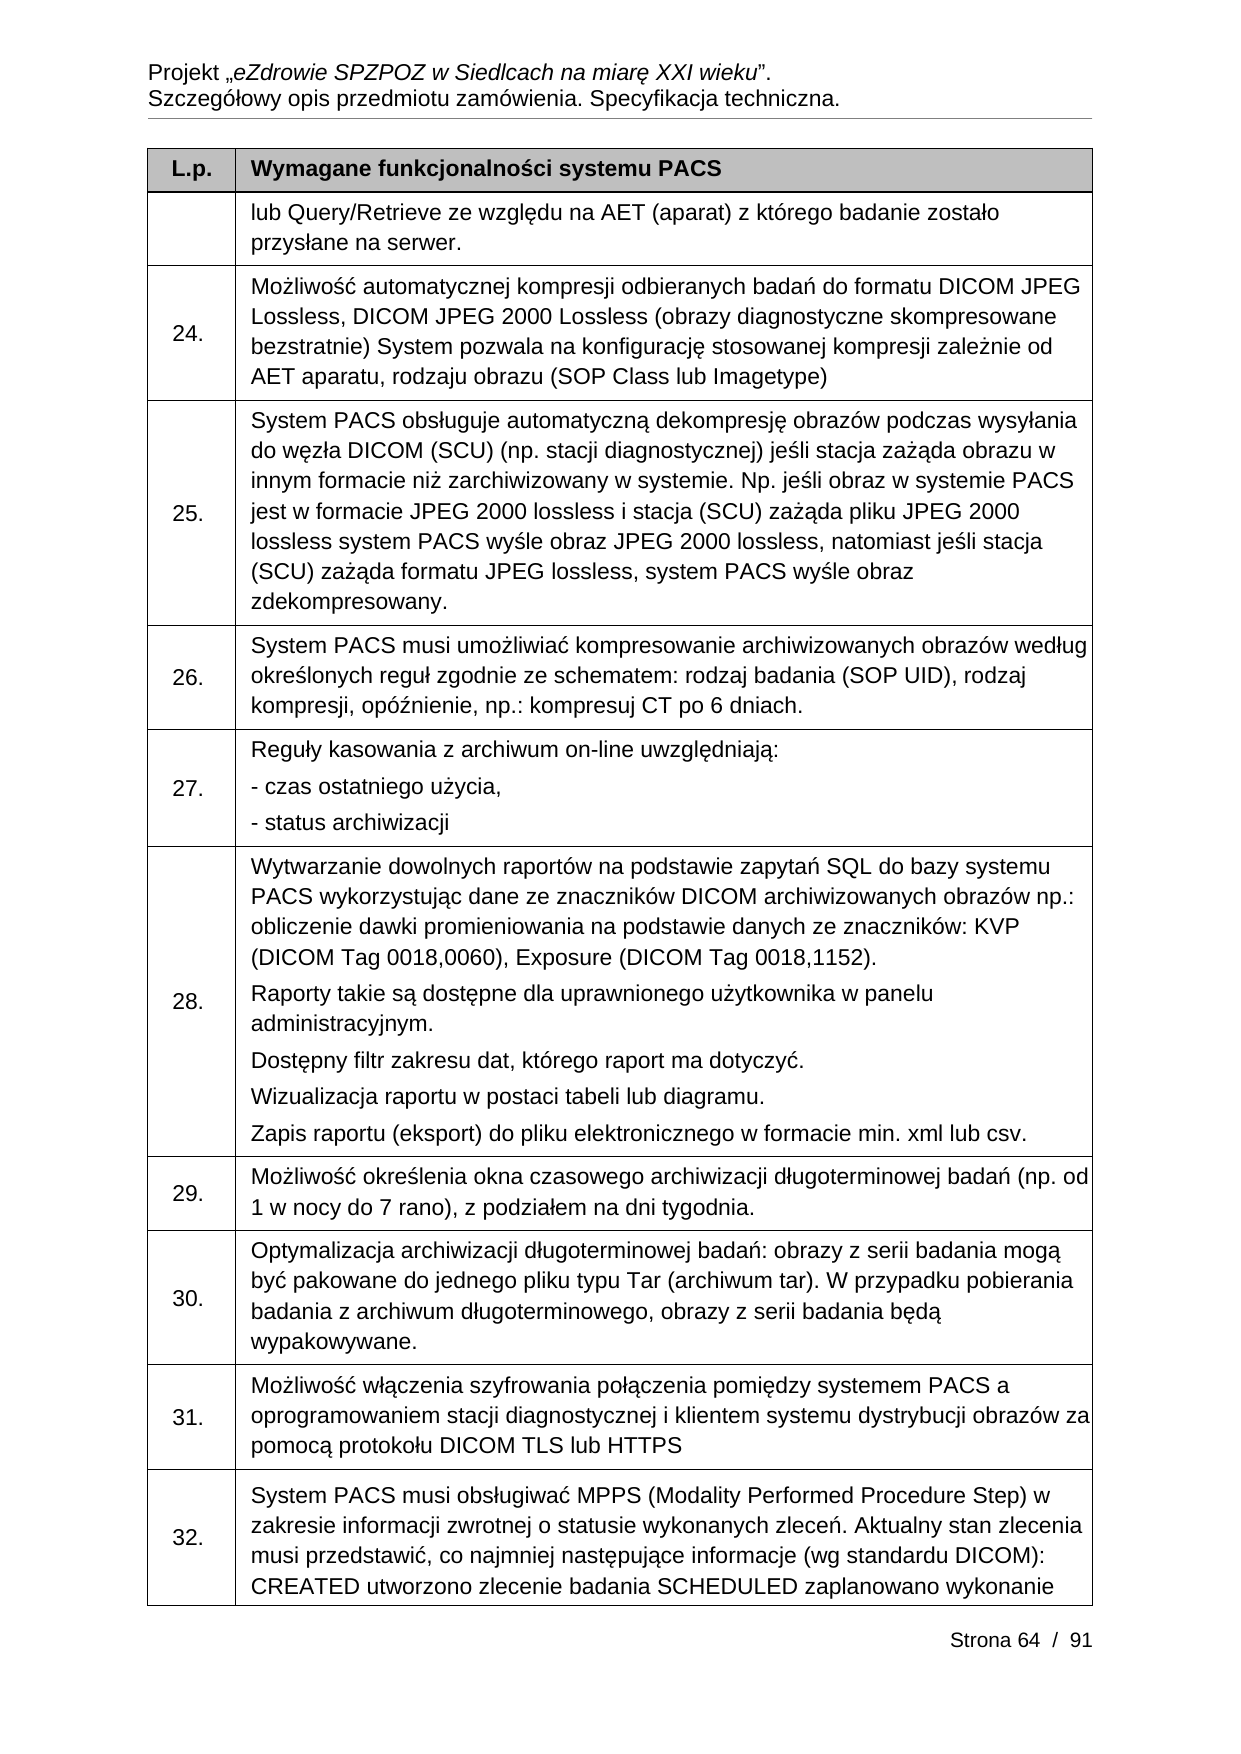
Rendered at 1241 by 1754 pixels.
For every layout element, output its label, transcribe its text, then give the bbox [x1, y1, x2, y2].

table_cell System PACS obsługuje automatyczną dekompresję obrazów podczas wysyłania do węzła DICOM (SCU) (np. stacji diagnostycznej) jeśli stacja zażąda obrazu w innym formacie niż zarchiwizowany w systemie. Np. jeśli obraz w systemie PACS jest w formacie JPEG 2000 lossless i stacja (SCU) zażąda pliku JPEG 2000 lossless system PACS wyśle obraz JPEG 2000 lossless, natomiast jeśli stacja (SCU) zażąda formatu JPEG lossless, system PACS wyśle obraz zdekompresowany. [236, 401, 1092, 625]
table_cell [236, 193, 1092, 265]
table_cell [148, 1470, 235, 1605]
table_cell [148, 1231, 235, 1364]
table_cell Wytwarzanie dowolnych raportów na podstawie zapytań SQL do bazy systemu PACS wykorzystując dane ze znaczników DICOM archiwizowanych obrazów np.: obliczenie dawki promieniowania na podstawie danych ze znaczników: KVP (DICOM Tag 0018,0060), Exposure (DICOM Tag 0018,1152). Raporty takie są dostępne dla uprawnionego użytkownika w panelu administracyjnym. Dostępny filtr zakresu dat, którego raport ma dotyczyć. Wizualizacja raportu w postaci tabeli lub diagramu. Zapis raportu (eksport) do pliku elektronicznego w formacie min. xml lub csv. [236, 847, 1092, 1156]
table_cell Optymalizacja archiwizacji długoterminowej badań: obrazy z serii badania mogą być pakowane do jednego pliku typu Tar (archiwum tar). W przypadku pobierania badania z archiwum długoterminowego, obrazy z serii badania będą wypakowywane. [236, 1231, 1092, 1364]
table_header L.p. [148, 149, 235, 191]
table_cell [148, 730, 235, 846]
table_cell [148, 401, 235, 625]
table_cell Możliwość włączenia szyfrowania połączenia pomiędzy systemem PACS a oprogramowaniem stacji diagnostycznej i klientem systemu dystrybucji obrazów za pomocą protokołu DICOM TLS lub HTTPS [236, 1365, 1092, 1468]
table_cell [148, 1365, 235, 1468]
table_cell [148, 266, 235, 400]
table_cell Możliwość automatycznej kompresji odbieranych badań do formatu DICOM JPEG Lossless, DICOM JPEG 2000 Lossless (obrazy diagnostyczne skompresowane bezstratnie) System pozwala na konfigurację stosowanej kompresji zależnie od AET aparatu, rodzaju obrazu (SOP Class lub Imagetype) [236, 266, 1092, 400]
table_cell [236, 1470, 1092, 1605]
table_cell [148, 1157, 235, 1230]
table_cell [148, 193, 235, 265]
table_cell Reguły kasowania z archiwum on-line uwzględniają: - czas ostatniego użycia, - status archiwizacji [236, 730, 1092, 846]
table_cell Możliwość określenia okna czasowego archiwizacji długoterminowej badań (np. od 1 w nocy do 7 rano), z podziałem na dni tygodnia. [236, 1157, 1092, 1230]
table_cell [148, 847, 235, 1156]
table_cell System PACS musi umożliwiać kompresowanie archiwizowanych obrazów według określonych reguł zgodnie ze schematem: rodzaj badania (SOP UID), rodzaj kompresji, opóźnienie, np.: kompresuj CT po 6 dniach. [236, 626, 1092, 729]
table_cell [148, 626, 235, 729]
table_header Wymagane funkcjonalności systemu PACS [236, 149, 1092, 191]
